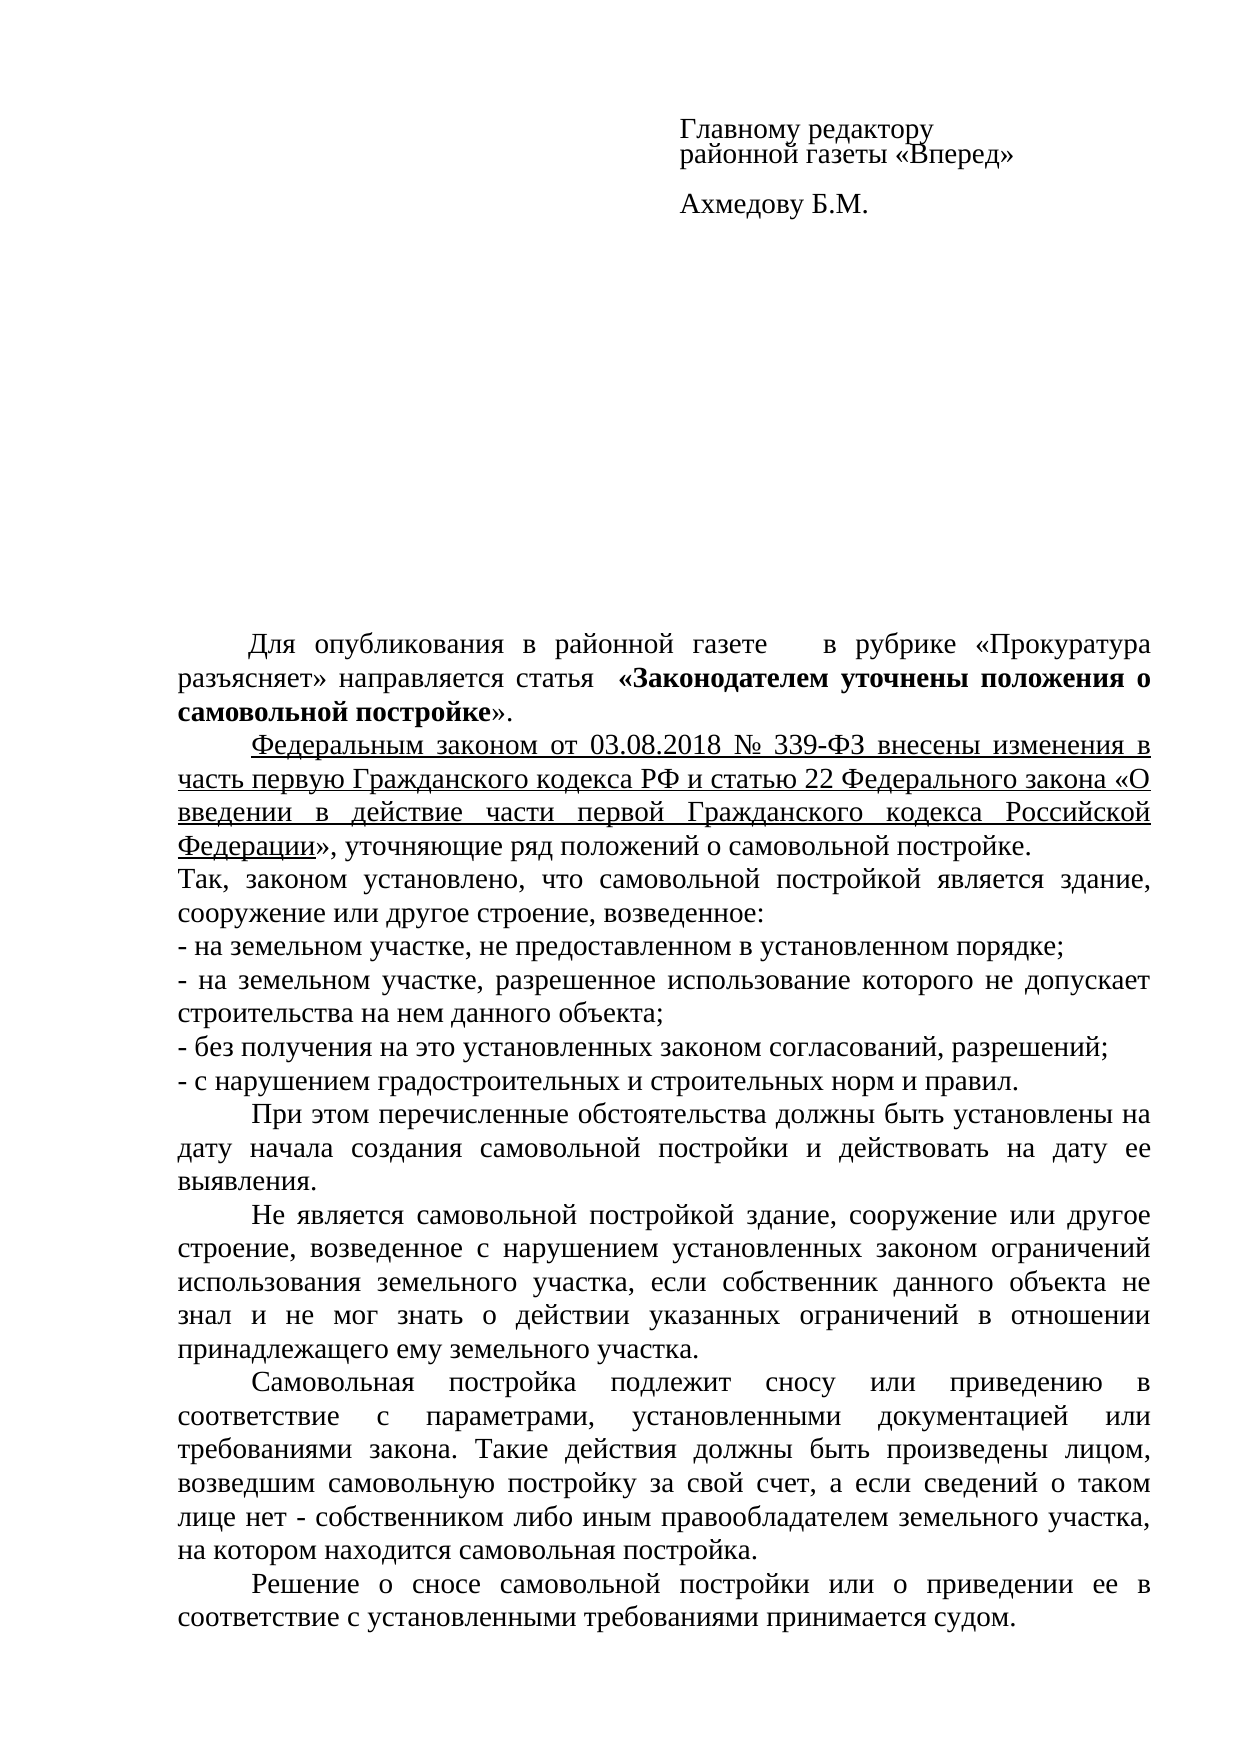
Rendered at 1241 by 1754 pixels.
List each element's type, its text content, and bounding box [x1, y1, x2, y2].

text Так, законом установлено, что самовольной постройкой является здание, сооружение или другое строение, возведенное: [177, 861, 1152, 928]
text - на земельном участке, не предоставленном в установленном порядке; [177, 928, 1152, 962]
text Для опубликования в районной газете в рубрике «Прокуратура разъясняет» направляется статья «Законодателем уточнены положения о самовольной постройке». [177, 627, 1152, 727]
text Ахмедову Б.М. [679, 193, 1152, 218]
text Решение о сносе самовольной постройки или о приведении ее в соответствие с установленными требованиями принимается судом. [177, 1566, 1152, 1633]
text Главному редактору [679, 118, 1152, 143]
text Не является самовольной постройкой здание, сооружение или другое строение, возведенное с нарушением установленных законом ограничений использования земельного участка, если собственник данного объекта не знал и не мог знать о действии указанных ограничений в отношении принадлежащего ему земельного участка. [177, 1197, 1152, 1364]
text районной газеты «Вперед» [679, 143, 1152, 168]
text - на земельном участке, разрешенное использование которого не допускает строительства на нем данного объекта; [177, 962, 1152, 1029]
text При этом перечисленные обстоятельства должны быть установлены на дату начала создания самовольной постройки и действовать на дату ее выявления. [177, 1096, 1152, 1197]
text - без получения на это установленных законом согласований, разрешений; [177, 1029, 1152, 1063]
text - с нарушением градостроительных и строительных норм и правил. [177, 1063, 1152, 1096]
text Федеральным законом от 03.08.2018 № 339-ФЗ внесены изменения в часть первую Гражданского кодекса РФ и статью 22 Федерального закона «О введении в действие части первой Гражданского кодекса Российской Федерации», уточняющие ряд положений о самовольной постройке. [177, 727, 1152, 861]
text Самовольная постройка подлежит сносу или приведению в соответствие с параметрами, установленными документацией или требованиями закона. Такие действия должны быть произведены лицом, возведшим самовольную постройку за свой счет, а если сведений о таком лице нет - собственником либо иным правообладателем земельного участка, на котором находится самовольная постройка. [177, 1364, 1152, 1566]
